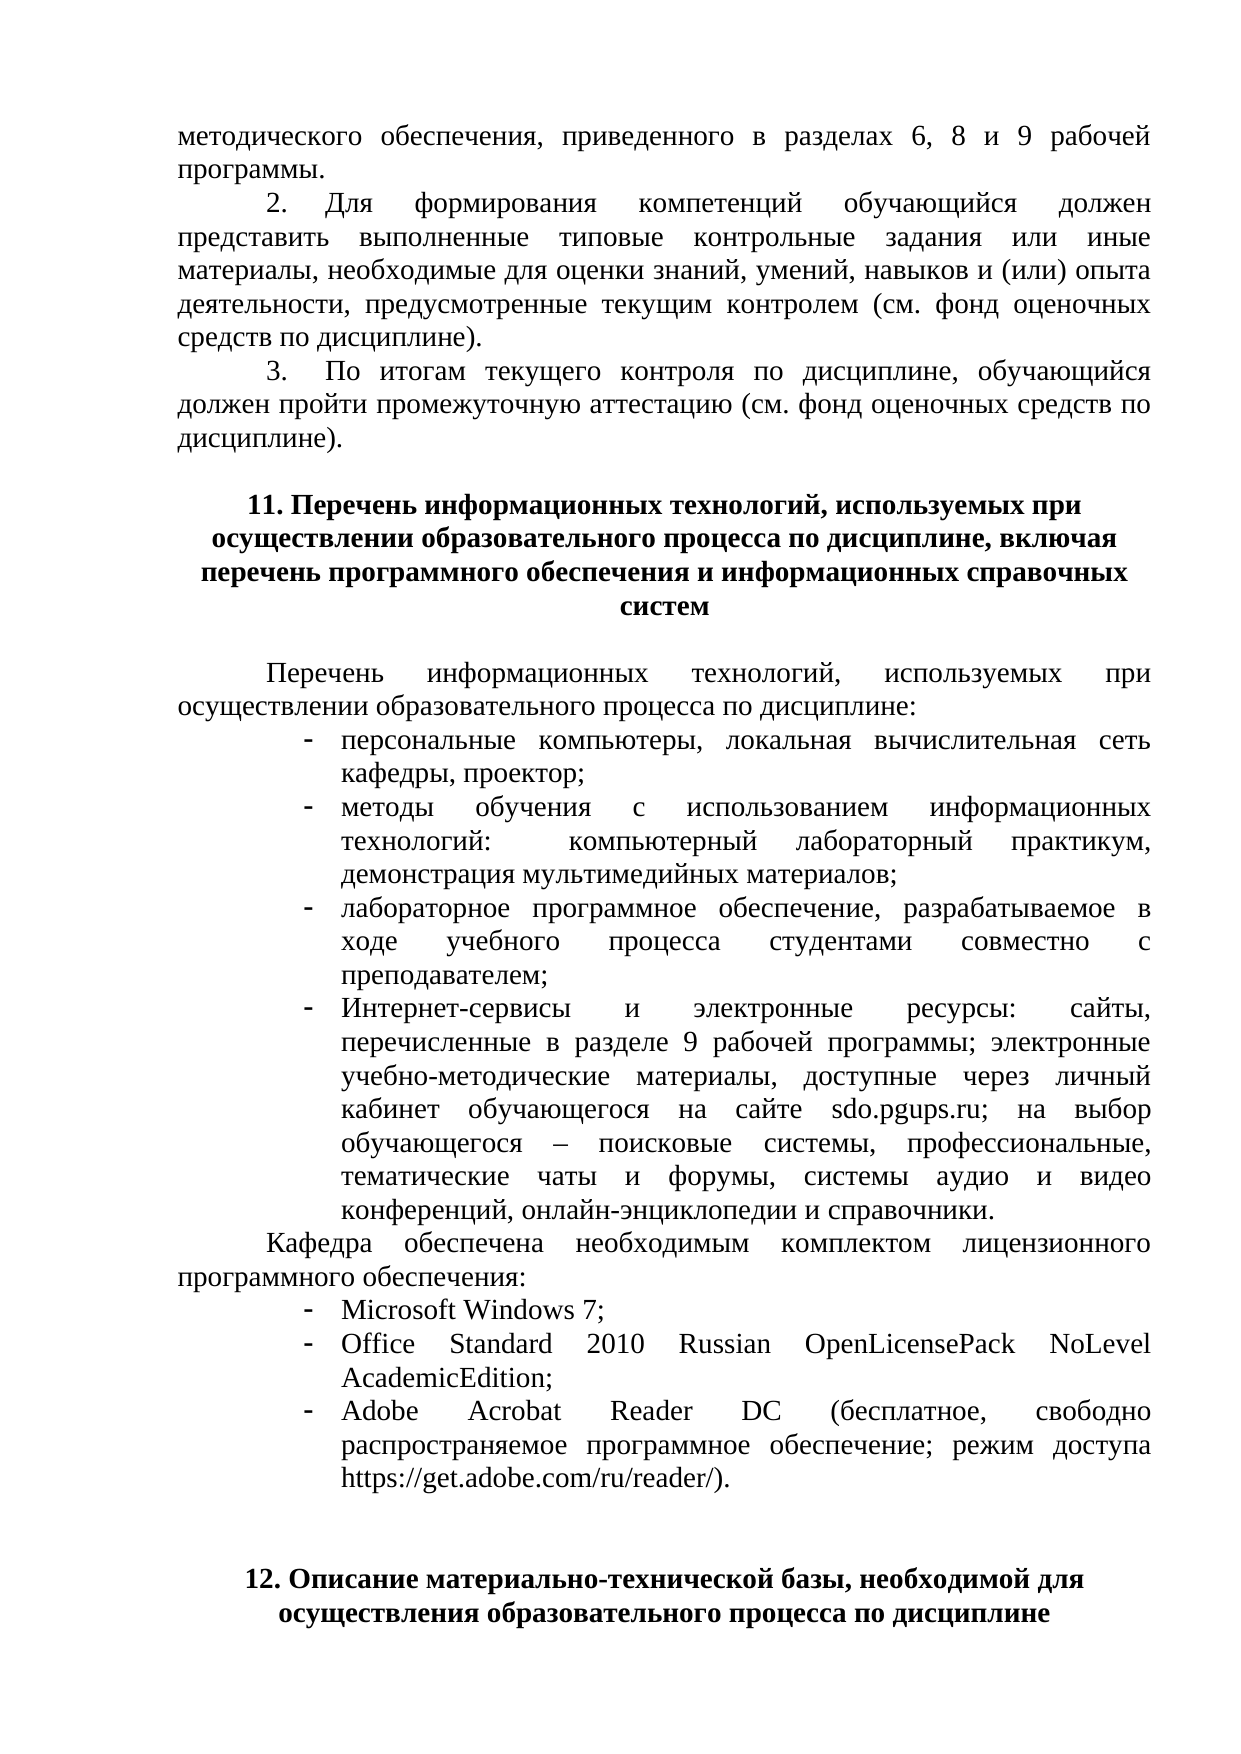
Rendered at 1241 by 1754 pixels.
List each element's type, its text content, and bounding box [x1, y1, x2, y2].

text Перечень информационных технологий, используемых при осуществлении образовательного процесса по дисциплине: [177, 655, 1152, 722]
list Для формирования компетенций обучающийся должен представить выполненные типовые контрольные задания или иные материалы, необходимые для оценки знаний, умений, навыков и (или) опыта деятельности, предусмотренные текущим контролем (см. фонд оценочных средств по дисциплине). [177, 185, 1152, 353]
list методы обучения с использованием информационных технологий: компьютерный лабораторный практикум, демонстрация мультимедийных материалов; [303, 789, 1152, 890]
list Adobe Acrobat Reader DC (бесплатное, свободно распространяемое программное обеспечение; режим доступа https://get.adobe.com/ru/reader/). [303, 1393, 1152, 1494]
list Интернет-сервисы и электронные ресурсы: сайты, перечисленные в разделе 9 рабочей программы; электронные учебно-методические материалы, доступные через личный кабинет обучающегося на сайте sdo.pgups.ru; на выбор обучающегося – поисковые системы, профессиональные, тематические чаты и форумы, системы аудио и видео конференций, онлайн-энциклопедии и справочники. [303, 991, 1152, 1225]
list персональные компьютеры, локальная вычислительная сеть кафедры, проектор; [303, 722, 1152, 789]
list По итогам текущего контроля по дисциплине, обучающийся должен пройти промежуточную аттестацию (см. фонд оценочных средств по дисциплине). [177, 353, 1152, 453]
list лабораторное программное обеспечение, разрабатываемое в ходе учебного процесса студентами совместно с преподавателем; [303, 890, 1152, 991]
text Кафедра обеспечена необходимым комплектом лицензионного программного обеспечения: [177, 1225, 1152, 1292]
text 12. Описание материально-технической базы, необходимой для осуществления образовательного процесса по дисциплине [177, 1561, 1152, 1628]
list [177, 118, 1152, 185]
list Office Standard 2010 Russian OpenLicensePack NoLevel AcademicEdition; [303, 1326, 1152, 1393]
list Microsoft Windows 7; [303, 1292, 1152, 1326]
text 11. Перечень информационных технологий, используемых при осуществлении образовательного процесса по дисциплине, включая перечень программного обеспечения и информационных справочных систем [177, 487, 1152, 621]
